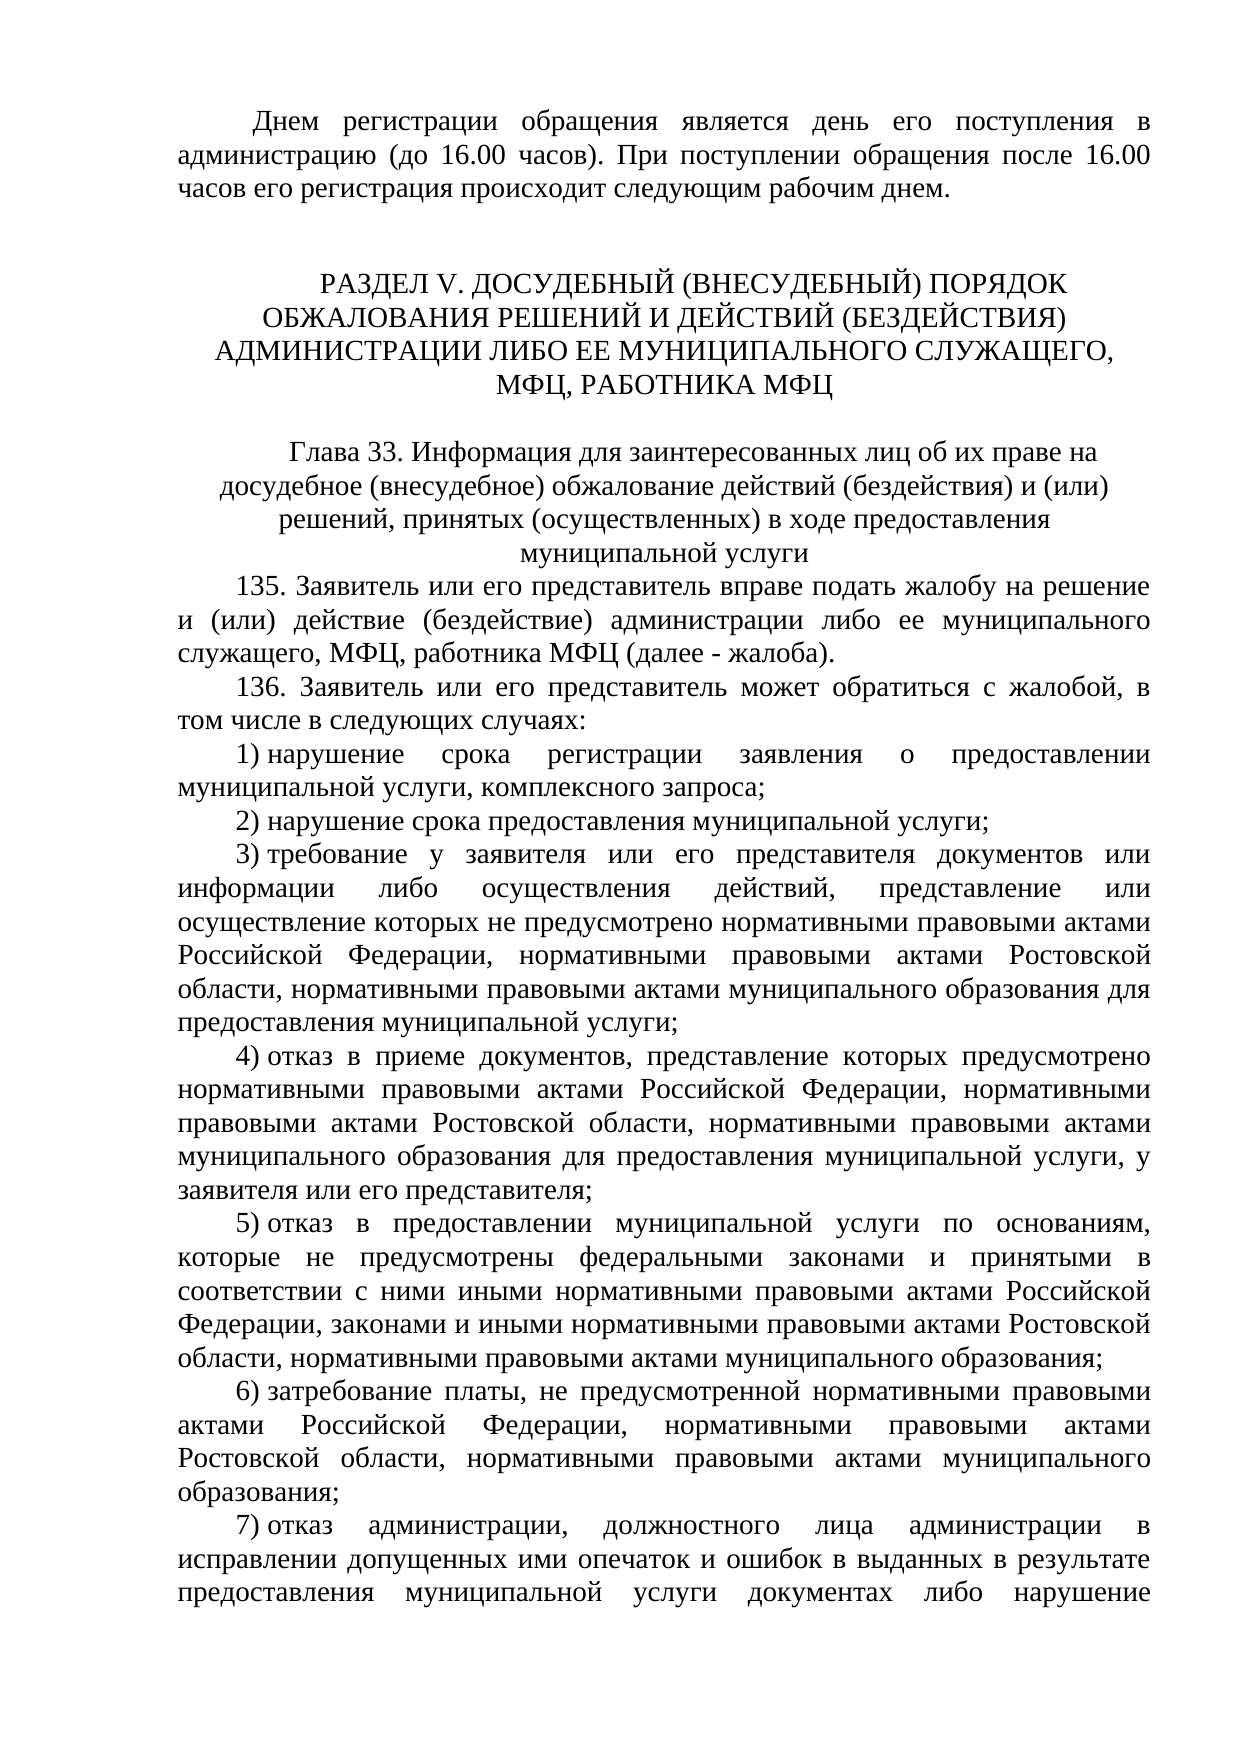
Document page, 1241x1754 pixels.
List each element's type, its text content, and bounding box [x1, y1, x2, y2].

text 4) отказ в приеме документов, представление которых предусмотрено нормативными правовыми актами Российской Федерации, нормативными правовыми актами Ростовской области, нормативными правовыми актами муниципального образования для предоставления муниципальной услуги, у заявителя или его представителя; [177, 1038, 1152, 1206]
text 6) затребование платы, не предусмотренной нормативными правовыми актами Российской Федерации, нормативными правовыми актами Ростовской области, нормативными правовыми актами муниципального образования; [177, 1373, 1152, 1507]
text 1) нарушение срока регистрации заявления о предоставлении муниципальной услуги, комплексного запроса; [177, 736, 1152, 803]
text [177, 1507, 1152, 1608]
text 3) требование у заявителя или его представителя документов или информации либо осуществления действий, представление или осуществление которых не предусмотрено нормативными правовыми актами Российской Федерации, нормативными правовыми актами Ростовской области, нормативными правовыми актами муниципального образования для предоставления муниципальной услуги; [177, 837, 1152, 1038]
text Днем регистрации обращения является день его поступления в администрацию (до 16.00 часов). При поступлении обращения после 16.00 часов его регистрация происходит следующим рабочим днем. [177, 103, 1152, 204]
text РАЗДЕЛ V. ДОСУДЕБНЫЙ (ВНЕСУДЕБНЫЙ) ПОРЯДОК ОБЖАЛОВАНИЯ РЕШЕНИЙ И ДЕЙСТВИЙ (БЕЗДЕЙСТВИЯ) АДМИНИСТРАЦИИ ЛИБО ЕЕ МУНИЦИПАЛЬНОГО СЛУЖАЩЕГО, МФЦ, РАБОТНИКА МФЦ [177, 266, 1152, 401]
text 136. Заявитель или его представитель может обратиться с жалобой, в том числе в следующих случаях: [177, 669, 1152, 736]
text 135. Заявитель или его представитель вправе подать жалобу на решение и (или) действие (бездействие) администрации либо ее муниципального служащего, МФЦ, работника МФЦ (далее - жалоба). [177, 568, 1152, 669]
text 2) нарушение срока предоставления муниципальной услуги; [177, 803, 1152, 837]
text Глава 33. Информация для заинтересованных лиц об их праве на досудебное (внесудебное) обжалование действий (бездействия) и (или) решений, принятых (осуществленных) в ходе предоставления муниципальной услуги [177, 434, 1152, 568]
text 5) отказ в предоставлении муниципальной услуги по основаниям, которые не предусмотрены федеральными законами и принятыми в соответствии с ними иными нормативными правовыми актами Российской Федерации, законами и иными нормативными правовыми актами Ростовской области, нормативными правовыми актами муниципального образования; [177, 1206, 1152, 1373]
